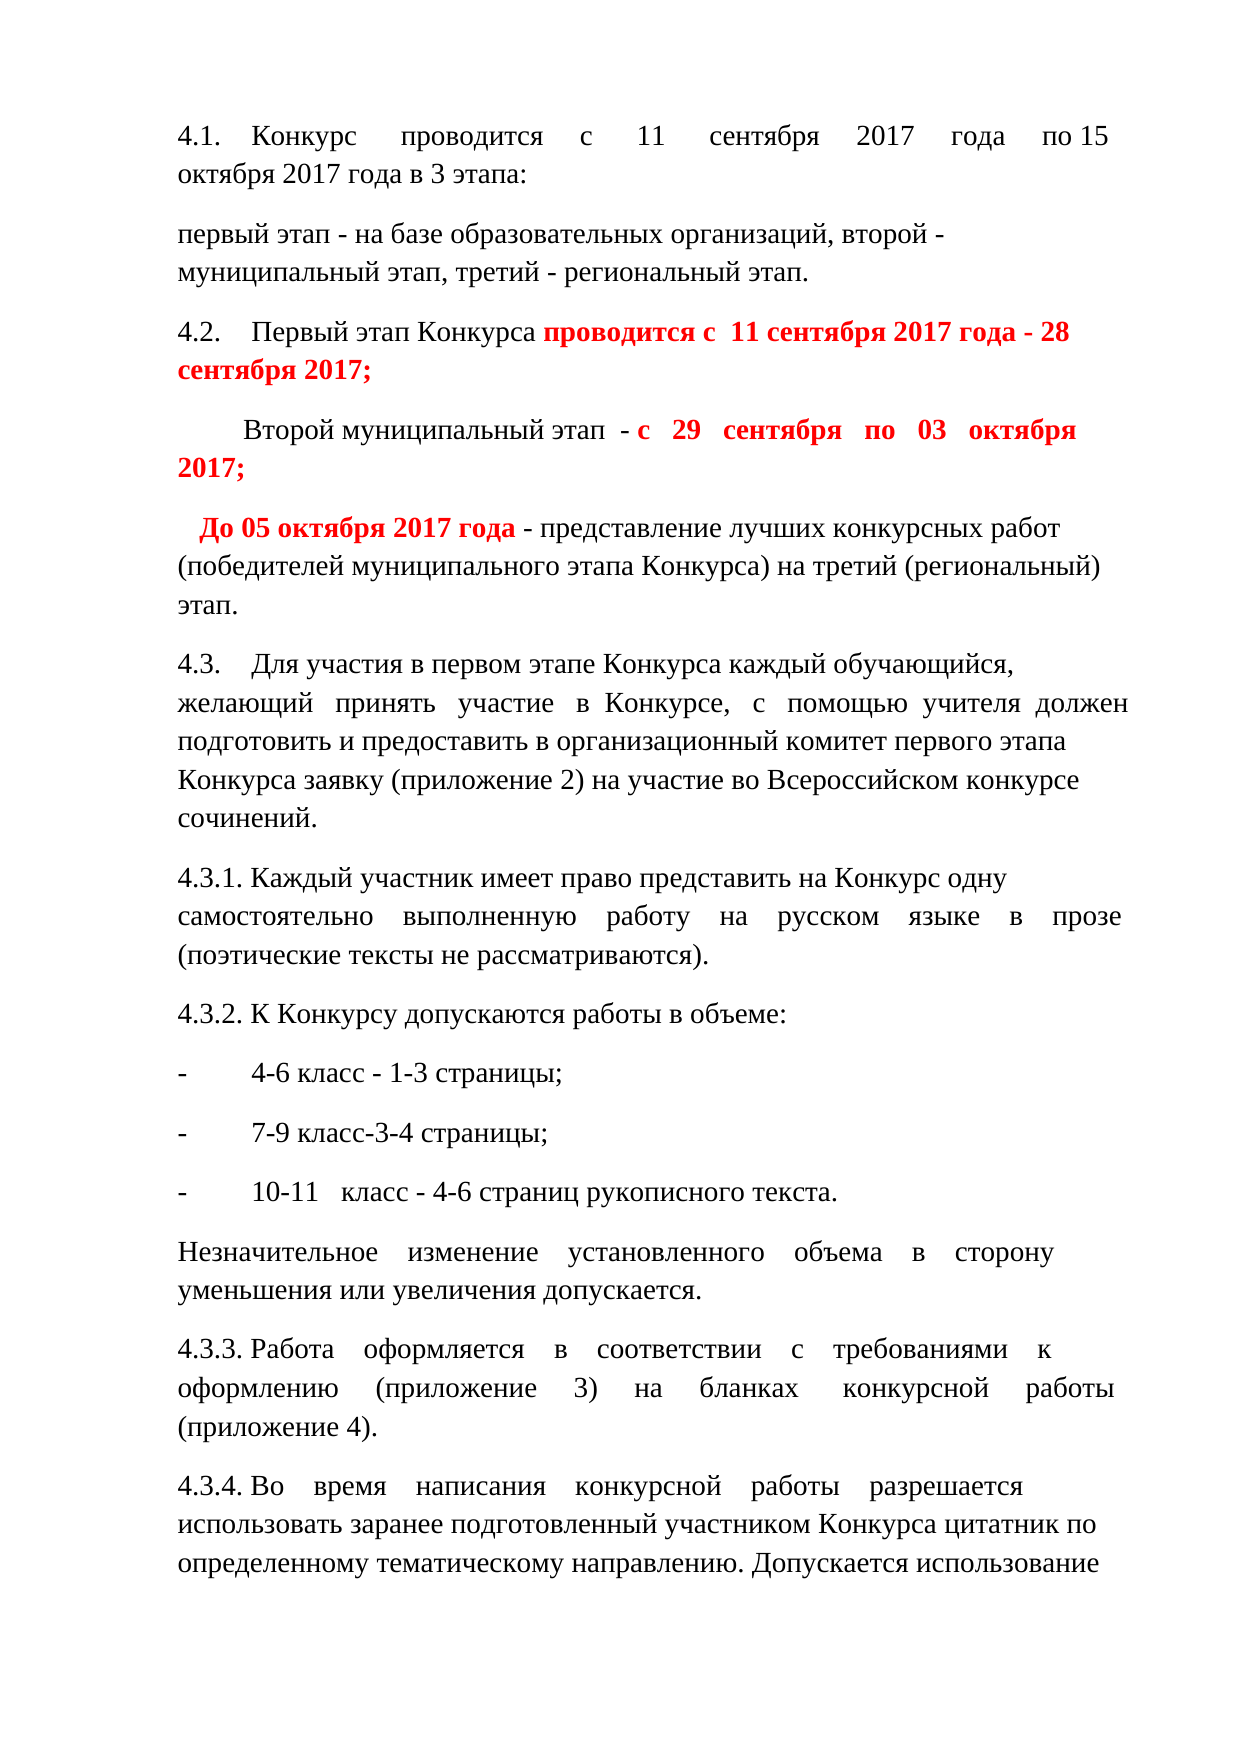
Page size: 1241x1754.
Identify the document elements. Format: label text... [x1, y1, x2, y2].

text первый этап - на базе образовательных организаций, второй - муниципальный этап, третий - региональный этап. [177, 216, 1152, 288]
text 4.3.2. К Конкурсу допускаются работы в объеме: [177, 996, 1152, 1030]
text 4.1. Конкурс проводится с 11 сентября 2017 года по 15 октября 2017 года в 3 этапа: [177, 118, 1152, 190]
text Незначительное изменение установленного объема в сторону уменьшения или увеличения допускается. [177, 1234, 1152, 1306]
list 4-6 класс - 1-3 страницы; [177, 1056, 1152, 1089]
list 10-11 класс - 4-6 страниц рукописного текста. [177, 1174, 1152, 1208]
text 4.3.1. Каждый участник имеет право представить на Конкурс одну самостоятельно выполненную работу на русском языке в прозе (поэтические тексты не рассматриваются). [177, 860, 1152, 970]
text До 05 октября 2017 года - представление лучших конкурсных работ (победителей муниципального этапа Конкурса) на третий (региональный) этап. [177, 510, 1152, 620]
text 4.3.3. Работа оформляется в соответствии с требованиями к оформлению (приложение 3) на бланках конкурсной работы (приложение 4). [177, 1332, 1152, 1442]
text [177, 1468, 1152, 1579]
list 7-9 класс-3-4 страницы; [177, 1115, 1152, 1148]
text 4.3. Для участия в первом этапе Конкурса каждый обучающийся, желающий принять участие в Конкурсе, с помощью учителя должен подготовить и предоставить в организационный комитет первого этапа Конкурса заявку (приложение 2) на участие во Всероссийском конкурсе сочинений. [177, 646, 1152, 834]
text Второй муниципальный этап - с 29 сентября по 03 октября 2017; [177, 412, 1152, 484]
text 4.2. Первый этап Конкурса проводится с 11 сентября 2017 года - 28 сентября 2017; [177, 314, 1152, 386]
